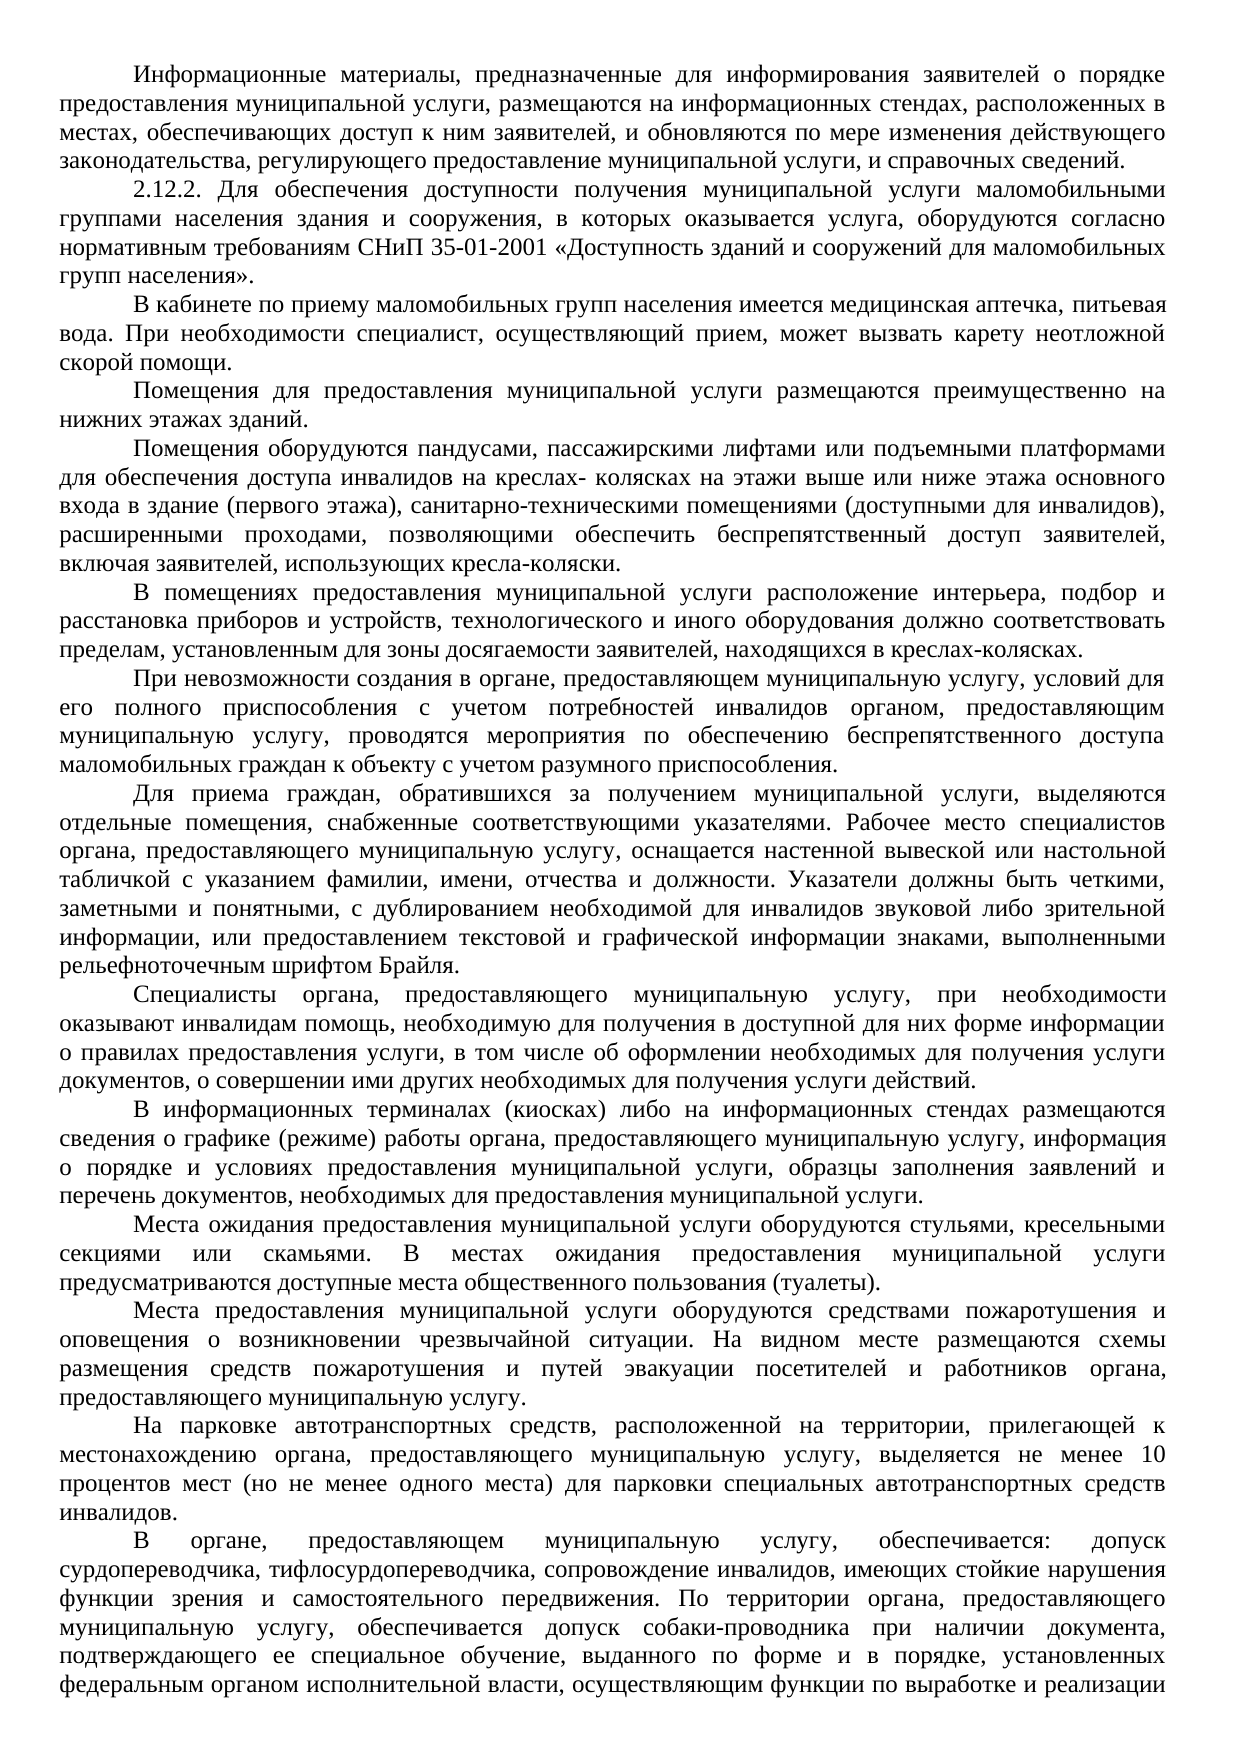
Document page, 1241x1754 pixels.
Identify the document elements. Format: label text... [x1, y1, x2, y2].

text Помещения для предоставления муниципальной услуги размещаются преимущественно на нижних этажах зданий. [59, 375, 1167, 433]
text На парковке автотранспортных средств, расположенной на территории, прилегающей к местонахождению органа, предоставляющего муниципальную услугу, выделяется не менее 10 процентов мест (но не менее одного места) для парковки специальных автотранспортных средств инвалидов. [59, 1410, 1167, 1525]
text Помещения оборудуются пандусами, пассажирскими лифтами или подъемными платформами для обеспечения доступа инвалидов на креслах- колясках на этажи выше или ниже этажа основного входа в здание (первого этажа), санитарно-техническими помещениями (доступными для инвалидов), расширенными проходами, позволяющими обеспечить беспрепятственный доступ заявителей, включая заявителей, использующих кресла-коляски. [59, 433, 1167, 577]
text Места предоставления муниципальной услуги оборудуются средствами пожаротушения и оповещения о возникновении чрезвычайной ситуации. На видном месте размещаются схемы размещения средств пожаротушения и путей эвакуации посетителей и работников органа, предоставляющего муниципальную услугу. [59, 1295, 1167, 1410]
text В кабинете по приему маломобильных групп населения имеется медицинская аптечка, питьевая вода. При необходимости специалист, осуществляющий прием, может вызвать карету неотложной скорой помощи. [59, 289, 1167, 375]
text Информационные материалы, предназначенные для информирования заявителей о порядке предоставления муниципальной услуги, размещаются на информационных стендах, расположенных в местах, обеспечивающих доступ к ним заявителей, и обновляются по мере изменения действующего законодательства, регулирующего предоставление муниципальной услуги, и справочных сведений. [59, 59, 1167, 174]
text Специалисты органа, предоставляющего муниципальную услугу, при необходимости оказывают инвалидам помощь, необходимую для получения в доступной для них форме информации о правилах предоставления услуги, в том числе об оформлении необходимых для получения услуги документов, о совершении ими других необходимых для получения услуги действий. [59, 979, 1167, 1094]
text 2.12.2. Для обеспечения доступности получения муниципальной услуги маломобильными группами населения здания и сооружения, в которых оказывается услуга, оборудуются согласно нормативным требованиям СНиП 35-01-2001 «Доступность зданий и сооружений для маломобильных групп населения». [59, 174, 1167, 289]
text В помещениях предоставления муниципальной услуги расположение интерьера, подбор и расстановка приборов и устройств, технологического и иного оборудования должно соответствовать пределам, установленным для зоны досягаемости заявителей, находящихся в креслах-колясках. [59, 577, 1167, 663]
text При невозможности создания в органе, предоставляющем муниципальную услугу, условий для его полного приспособления с учетом потребностей инвалидов органом, предоставляющим муниципальную услугу, проводятся мероприятия по обеспечению беспрепятственного доступа маломобильных граждан к объекту с учетом разумного приспособления. [59, 663, 1164, 778]
text Места ожидания предоставления муниципальной услуги оборудуются стульями, кресельными секциями или скамьями. В местах ожидания предоставления муниципальной услуги предусматриваются доступные места общественного пользования (туалеты). [59, 1209, 1167, 1295]
text В информационных терминалах (киосках) либо на информационных стендах размещаются сведения о графике (режиме) работы органа, предоставляющего муниципальную услугу, информация о порядке и условиях предоставления муниципальной услуги, образцы заполнения заявлений и перечень документов, необходимых для предоставления муниципальной услуги. [59, 1094, 1167, 1209]
text Для приема граждан, обратившихся за получением муниципальной услуги, выделяются отдельные помещения, снабженные соответствующими указателями. Рабочее место специалистов органа, предоставляющего муниципальную услугу, оснащается настенной вывеской или настольной табличкой с указанием фамилии, имени, отчества и должности. Указатели должны быть четкими, заметными и понятными, с дублированием необходимой для инвалидов звуковой либо зрительной информации, или предоставлением текстовой и графической информации знаками, выполненными рельефноточечным шрифтом Брайля. [59, 778, 1167, 979]
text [59, 1525, 1167, 1698]
